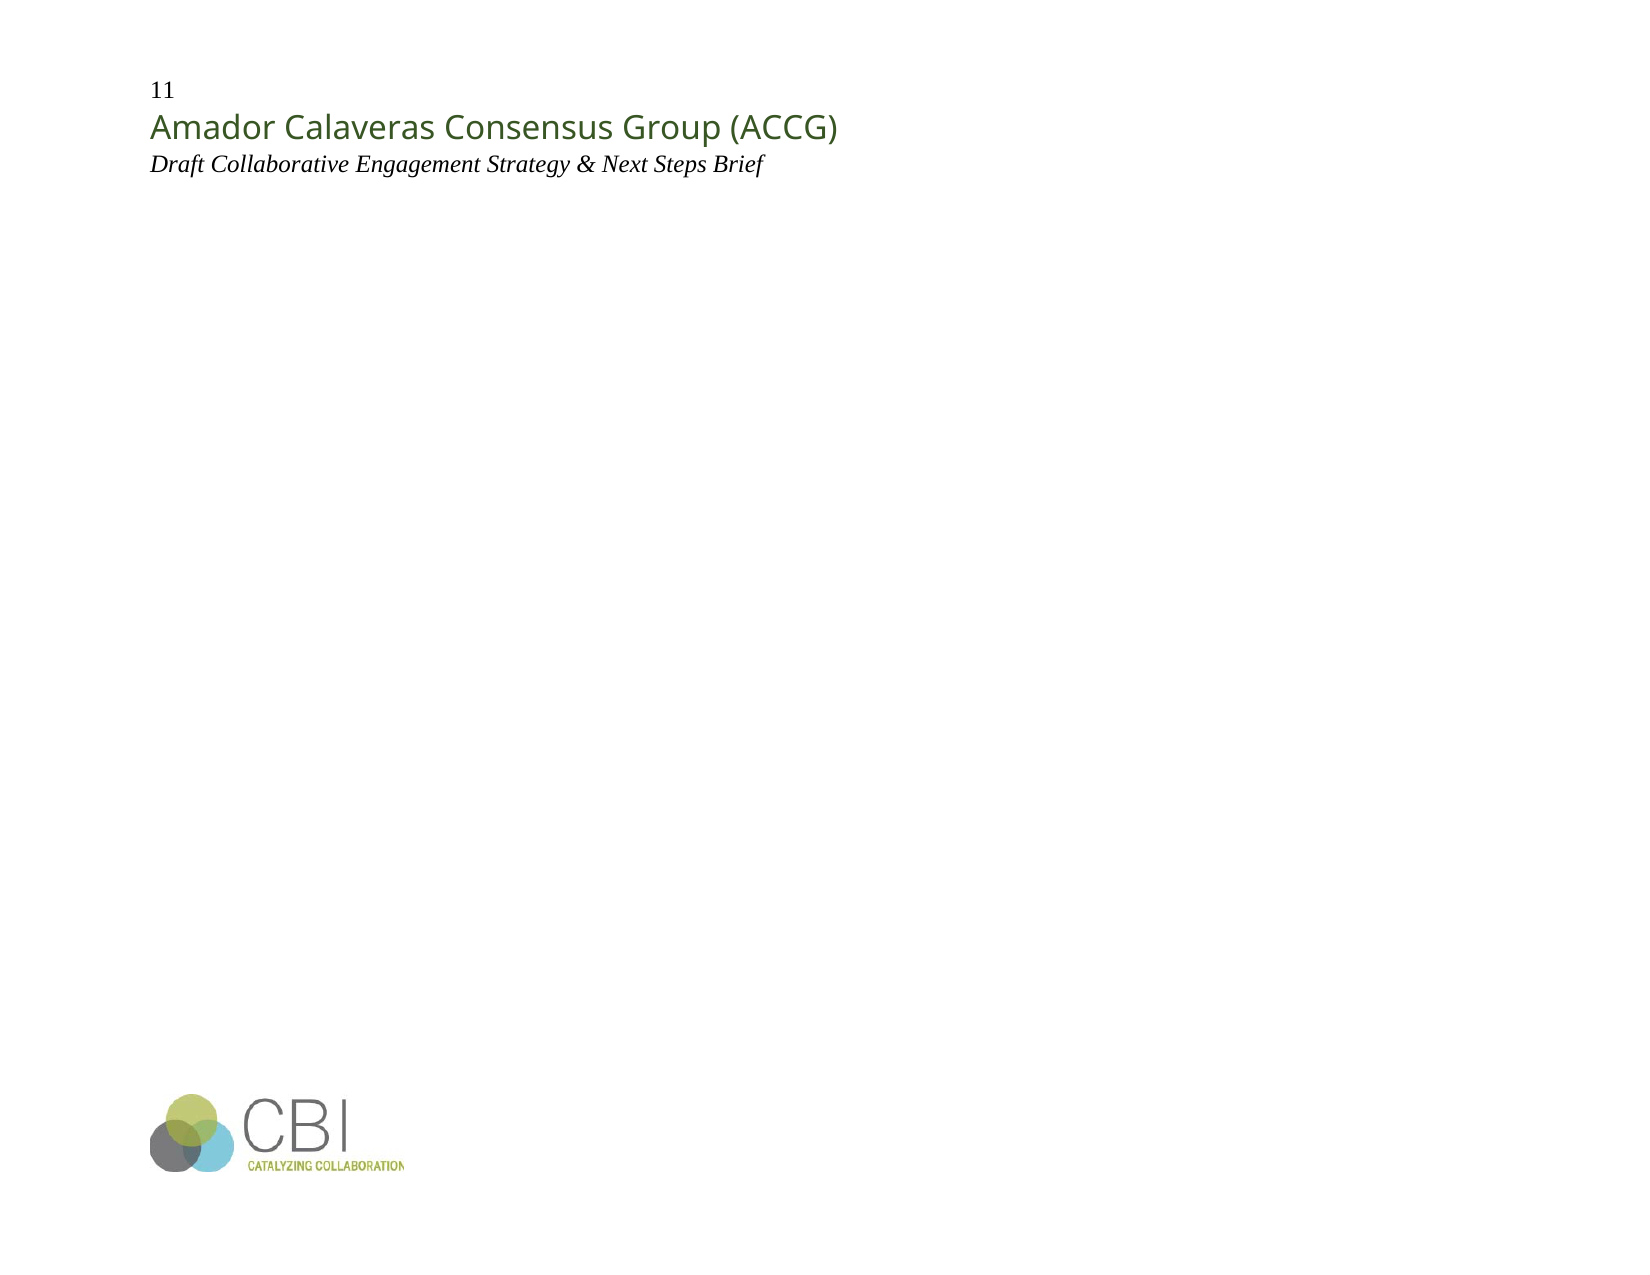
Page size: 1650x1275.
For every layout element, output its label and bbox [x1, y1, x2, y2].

picture [150, 1094, 404, 1172]
